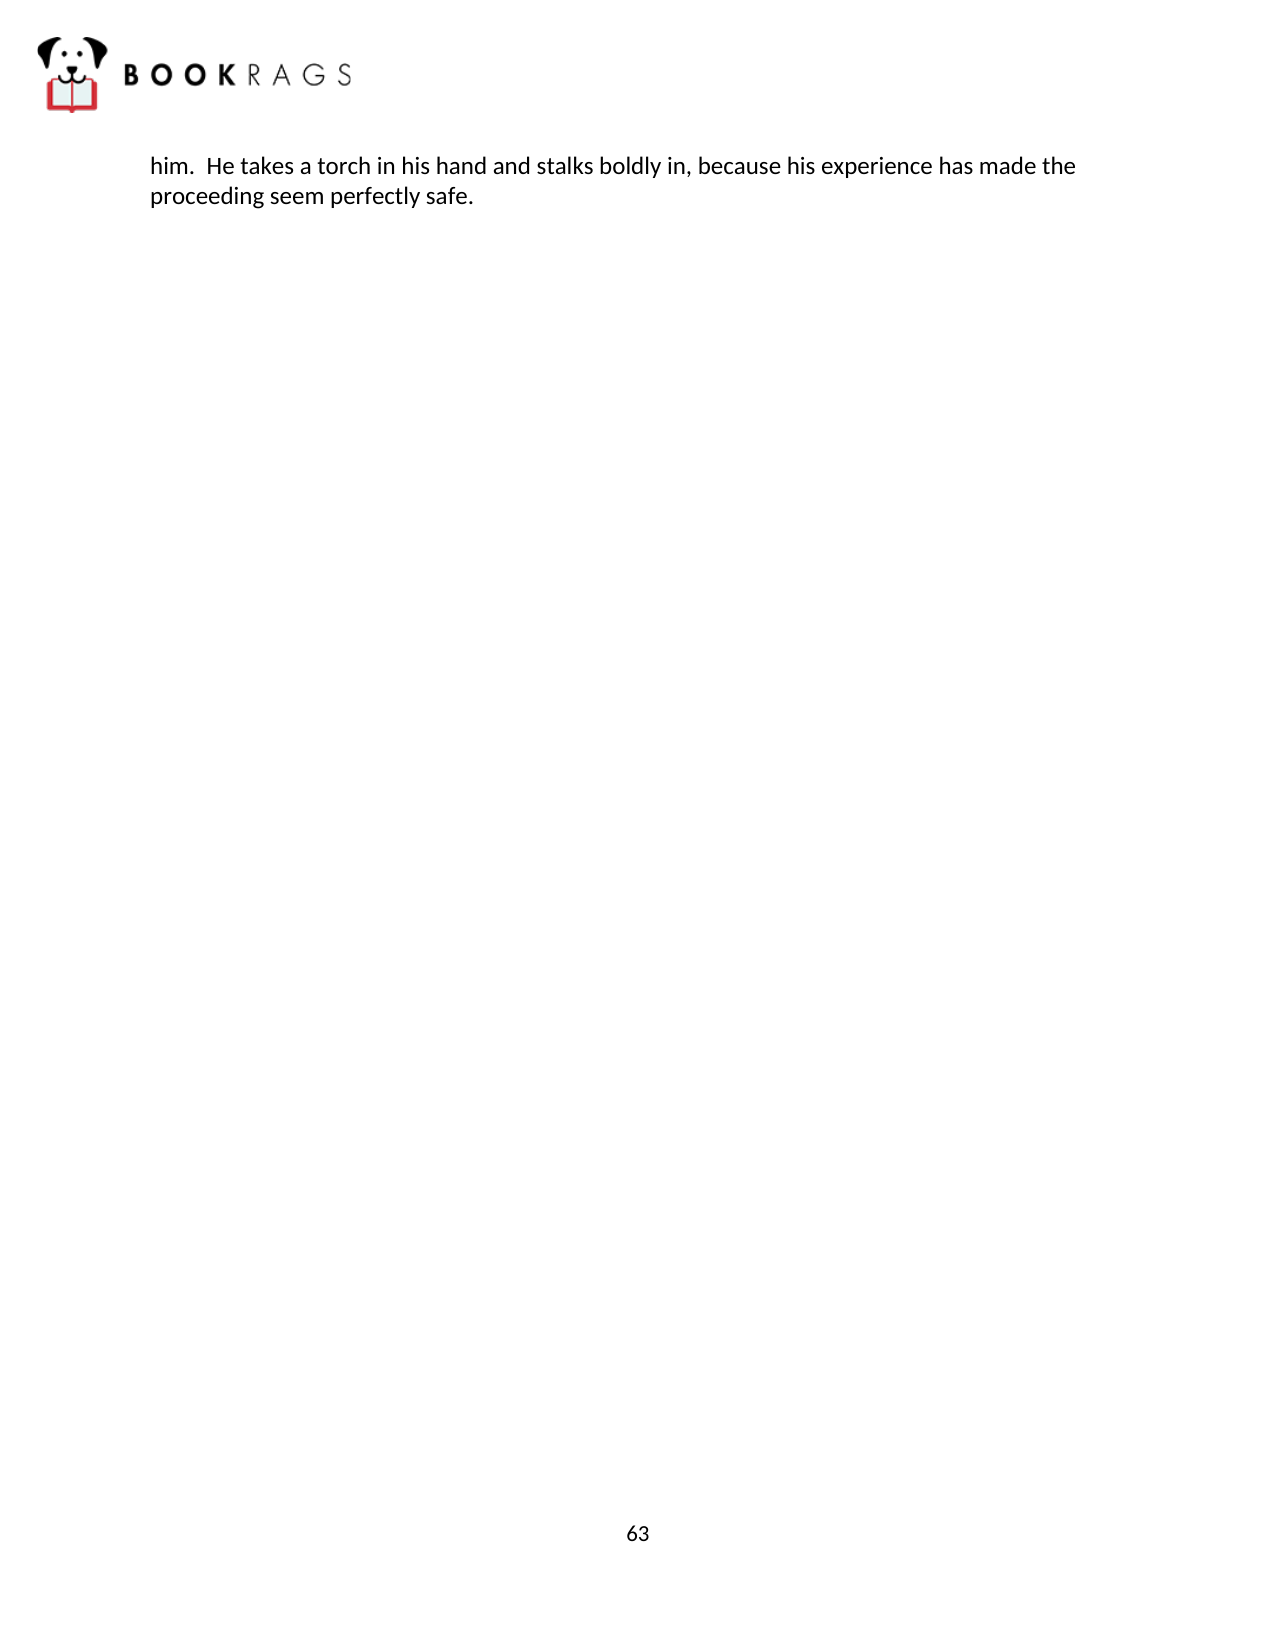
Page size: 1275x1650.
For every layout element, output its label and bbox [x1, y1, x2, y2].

picture [37, 37, 351, 113]
text [150, 150, 1125, 211]
